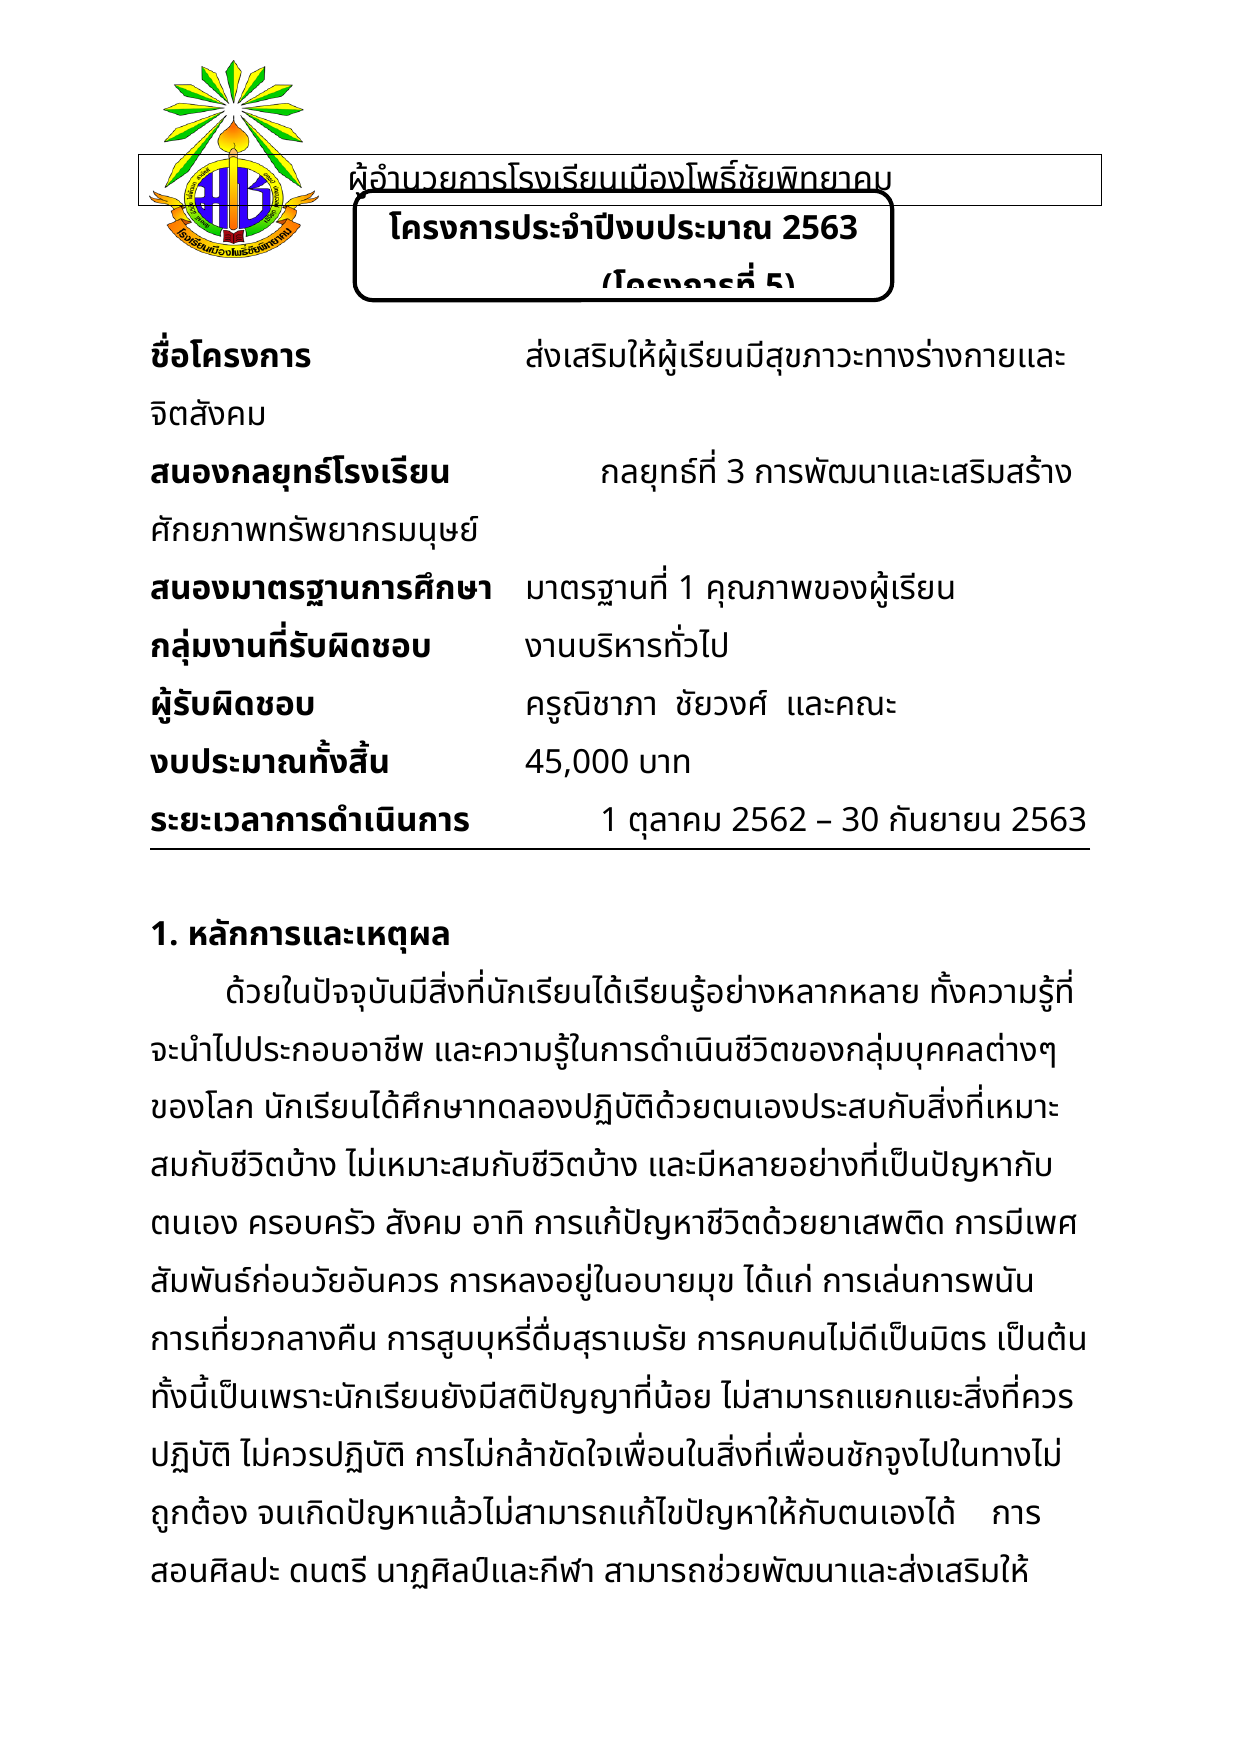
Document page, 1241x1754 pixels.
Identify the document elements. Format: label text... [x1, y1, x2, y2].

text กลุ่มงานที่รับผิดชอบ งานบริหารทั่วไป [150, 622, 1090, 672]
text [150, 968, 1090, 1597]
text 1. หลักการและเหตุผล [150, 909, 1090, 960]
text ชื่อโครงการ ส่งเสริมให้ผู้เรียนมีสุขภาวะทางร่างกายและจิตสังคม [150, 332, 1090, 440]
text งบประมาณทั้งสิ้น 45,000 บาท [150, 737, 1090, 788]
text สนองกลยุทธ์โรงเรียน กลยุทธ์ที่ 3 การพัฒนาและเสริมสร้างศักยภาพทรัพยากรมนุษย์ [150, 447, 1090, 556]
text ระยะเวลาการดำเนินการ 1 ตุลาคม 2562 – 30 กันยายน 2563 [150, 796, 1090, 848]
picture [143, 206, 322, 259]
table_cell ผู้อนุมัติโครงการ อนุมัติ ไม่อนุมัติ ลงชื่อ (นายสุบิน ฝ่ายเทศ) ผู้อำนวยการโรงเรียนเมืองโพธิ์ชัยพิทยาคม [139, 155, 1101, 205]
text ผู้รับผิดชอบ ครูณิชาภา ชัยวงศ์ และคณะ [150, 679, 1090, 730]
picture [143, 60, 322, 154]
text สนองมาตรฐานการศึกษา มาตรฐานที่ 1 คุณภาพของผู้เรียน [150, 563, 1090, 614]
